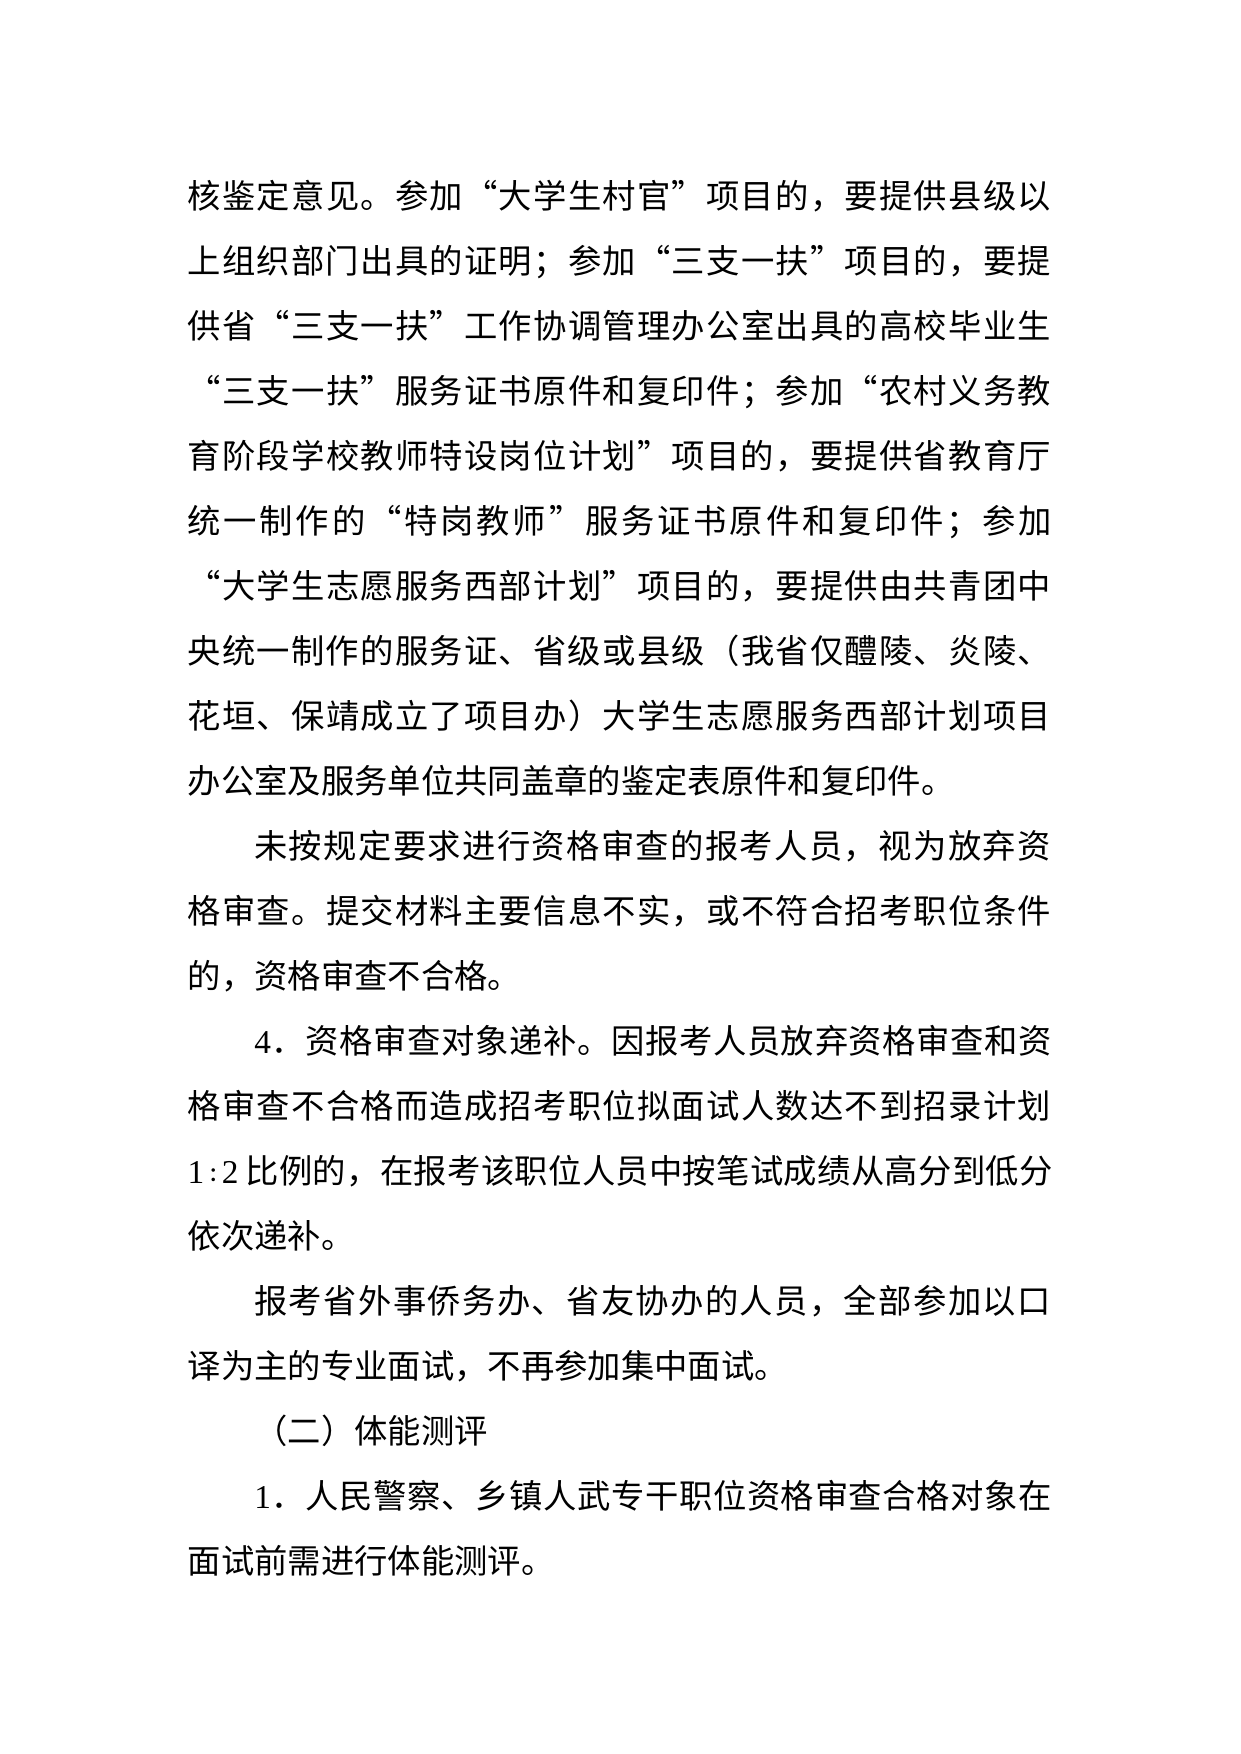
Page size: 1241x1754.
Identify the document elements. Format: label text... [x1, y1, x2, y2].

text 未按规定要求进行资格审查的报考人员，视为放弃资格审查。提交材料主要信息不实，或不符合招考职位条件的，资格审查不合格。 [187, 812, 1053, 1007]
text 报考省外事侨务办、省友协办的人员，全部参加以口译为主的专业面试，不再参加集中面试。 [187, 1267, 1053, 1397]
text （二）体能测评 [187, 1397, 1053, 1462]
text 4．资格审查对象递补。因报考人员放弃资格审查和资格审查不合格而造成招考职位拟面试人数达不到招录计划1∶2比例的，在报考该职位人员中按笔试成绩从高分到低分依次递补。 [187, 1007, 1053, 1267]
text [187, 162, 1053, 812]
text 1．人民警察、乡镇人武专干职位资格审查合格对象在面试前需进行体能测评。 [187, 1462, 1053, 1592]
